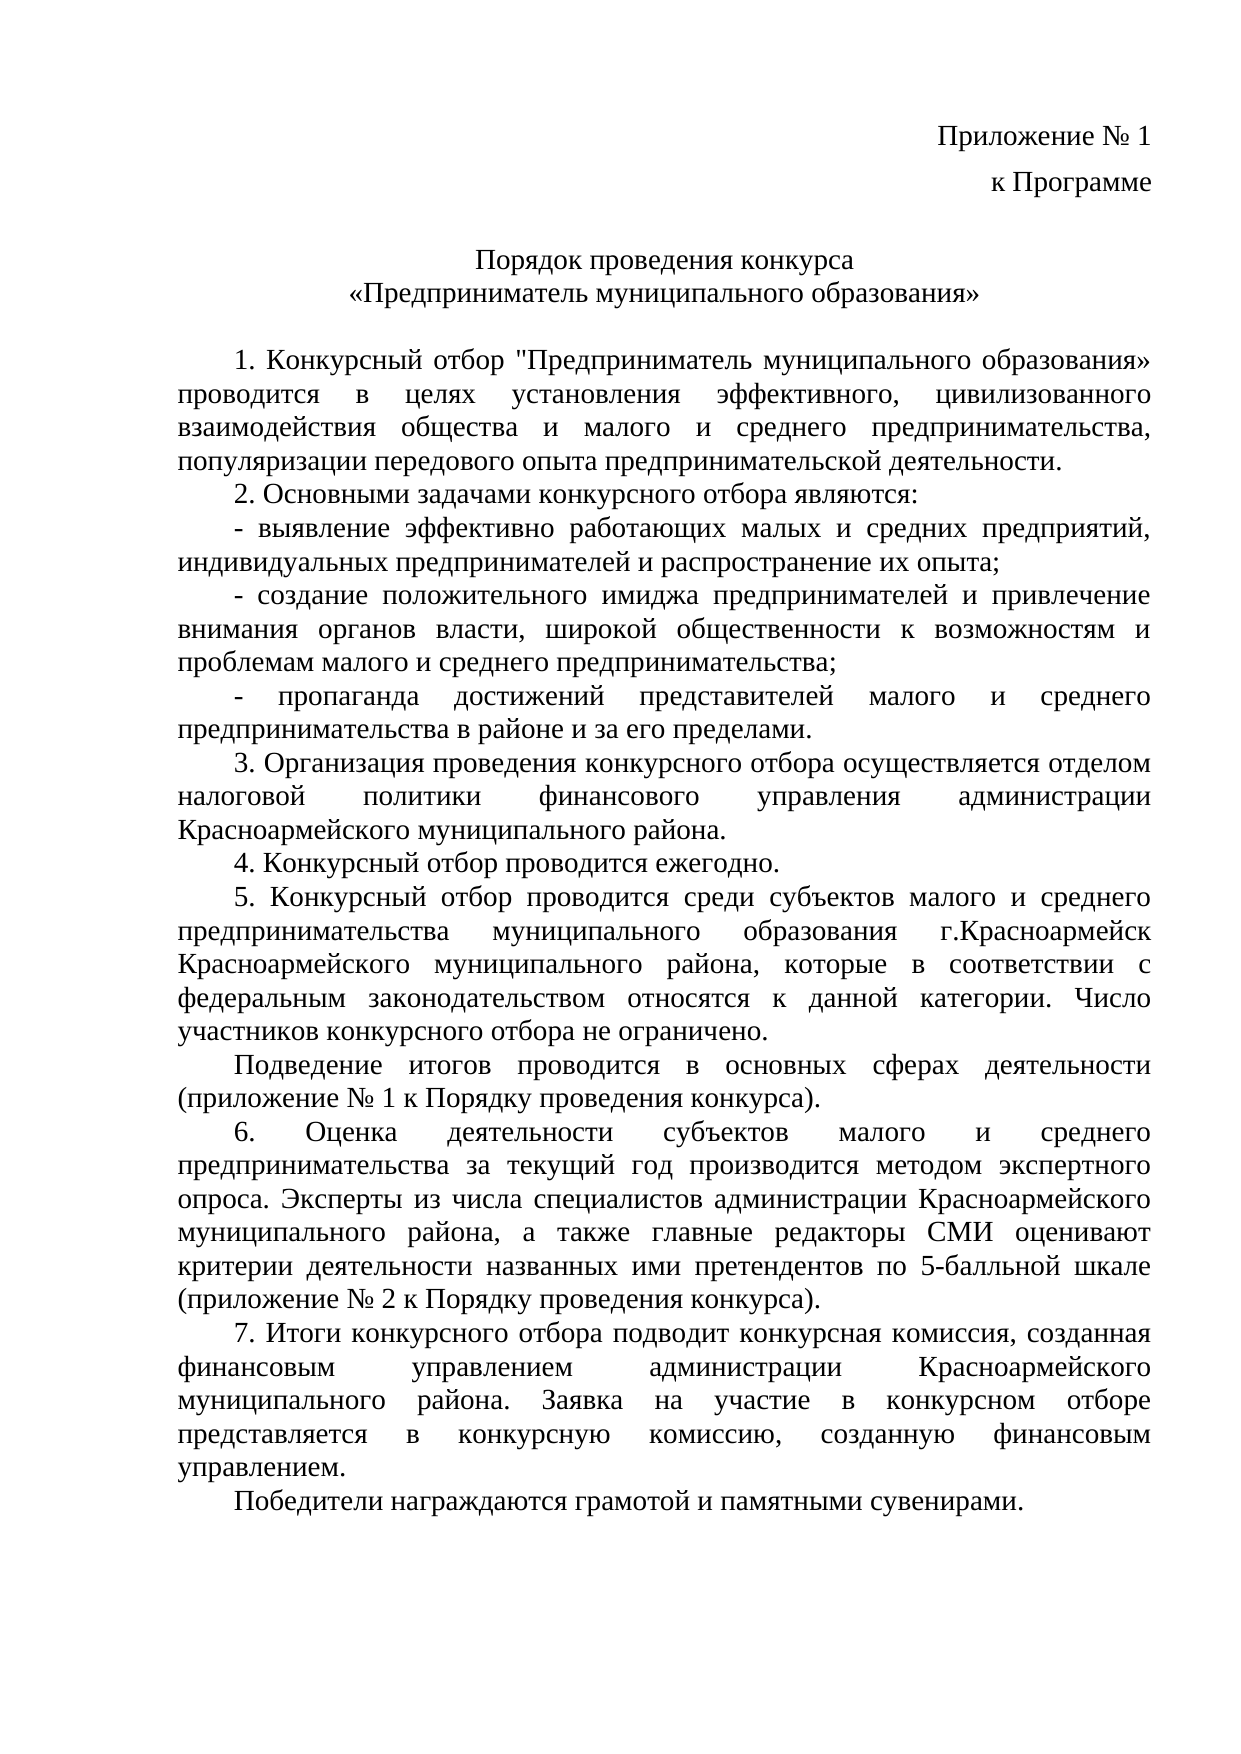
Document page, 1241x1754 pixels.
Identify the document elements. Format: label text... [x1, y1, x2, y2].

text 3. Организация проведения конкурсного отбора осуществляется отделом налоговой политики финансового управления администрации Красноармейского муниципального района. [177, 745, 1152, 846]
text 5. Конкурсный отбор проводится среди субъектов малого и среднего предпринимательства муниципального образования г.Красноармейск Красноармейского муниципального района, которые в соответствии с федеральным законодательством относятся к данной категории. Число участников конкурсного отбора не ограничено. [177, 879, 1152, 1047]
text «Предприниматель муниципального образования» [177, 275, 1152, 309]
text к Программе [177, 164, 1152, 198]
text 6. Оценка деятельности субъектов малого и среднего предпринимательства за текущий год производится методом экспертного опроса. Эксперты из числа специалистов администрации Красноармейского муниципального района, а также главные редакторы СМИ оценивают критерии деятельности названных ими претендентов по 5-балльной шкале (приложение № 2 к Порядку проведения конкурса). [177, 1114, 1152, 1315]
text Победители награждаются грамотой и памятными сувенирами. [177, 1483, 1152, 1516]
text - пропаганда достижений представителей малого и среднего предпринимательства в районе и за его пределами. [177, 678, 1152, 745]
text 7. Итоги конкурсного отбора подводит конкурсная комиссия, созданная финансовым управлением администрации Красноармейского муниципального района. Заявка на участие в конкурсном отборе представляется в конкурсную комиссию, созданную финансовым управлением. [177, 1315, 1152, 1483]
text Порядок проведения конкурса [177, 242, 1152, 275]
text Приложение № 1 [177, 118, 1152, 152]
text 1. Конкурсный отбор "Предприниматель муниципального образования» проводится в целях установления эффективного, цивилизованного взаимодействия общества и малого и среднего предпринимательства, популяризации передового опыта предпринимательской деятельности. [177, 342, 1152, 477]
text 4. Конкурсный отбор проводится ежегодно. [177, 846, 1152, 879]
text - создание положительного имиджа предпринимателей и привлечение внимания органов власти, широкой общественности к возможностям и проблемам малого и среднего предпринимательства; [177, 577, 1152, 678]
text - выявление эффективно работающих малых и средних предприятий, индивидуальных предпринимателей и распространение их опыта; [177, 510, 1152, 577]
text Подведение итогов проводится в основных сферах деятельности (приложение № 1 к Порядку проведения конкурса). [177, 1047, 1152, 1114]
text 2. Основными задачами конкурсного отбора являются: [177, 477, 1152, 510]
